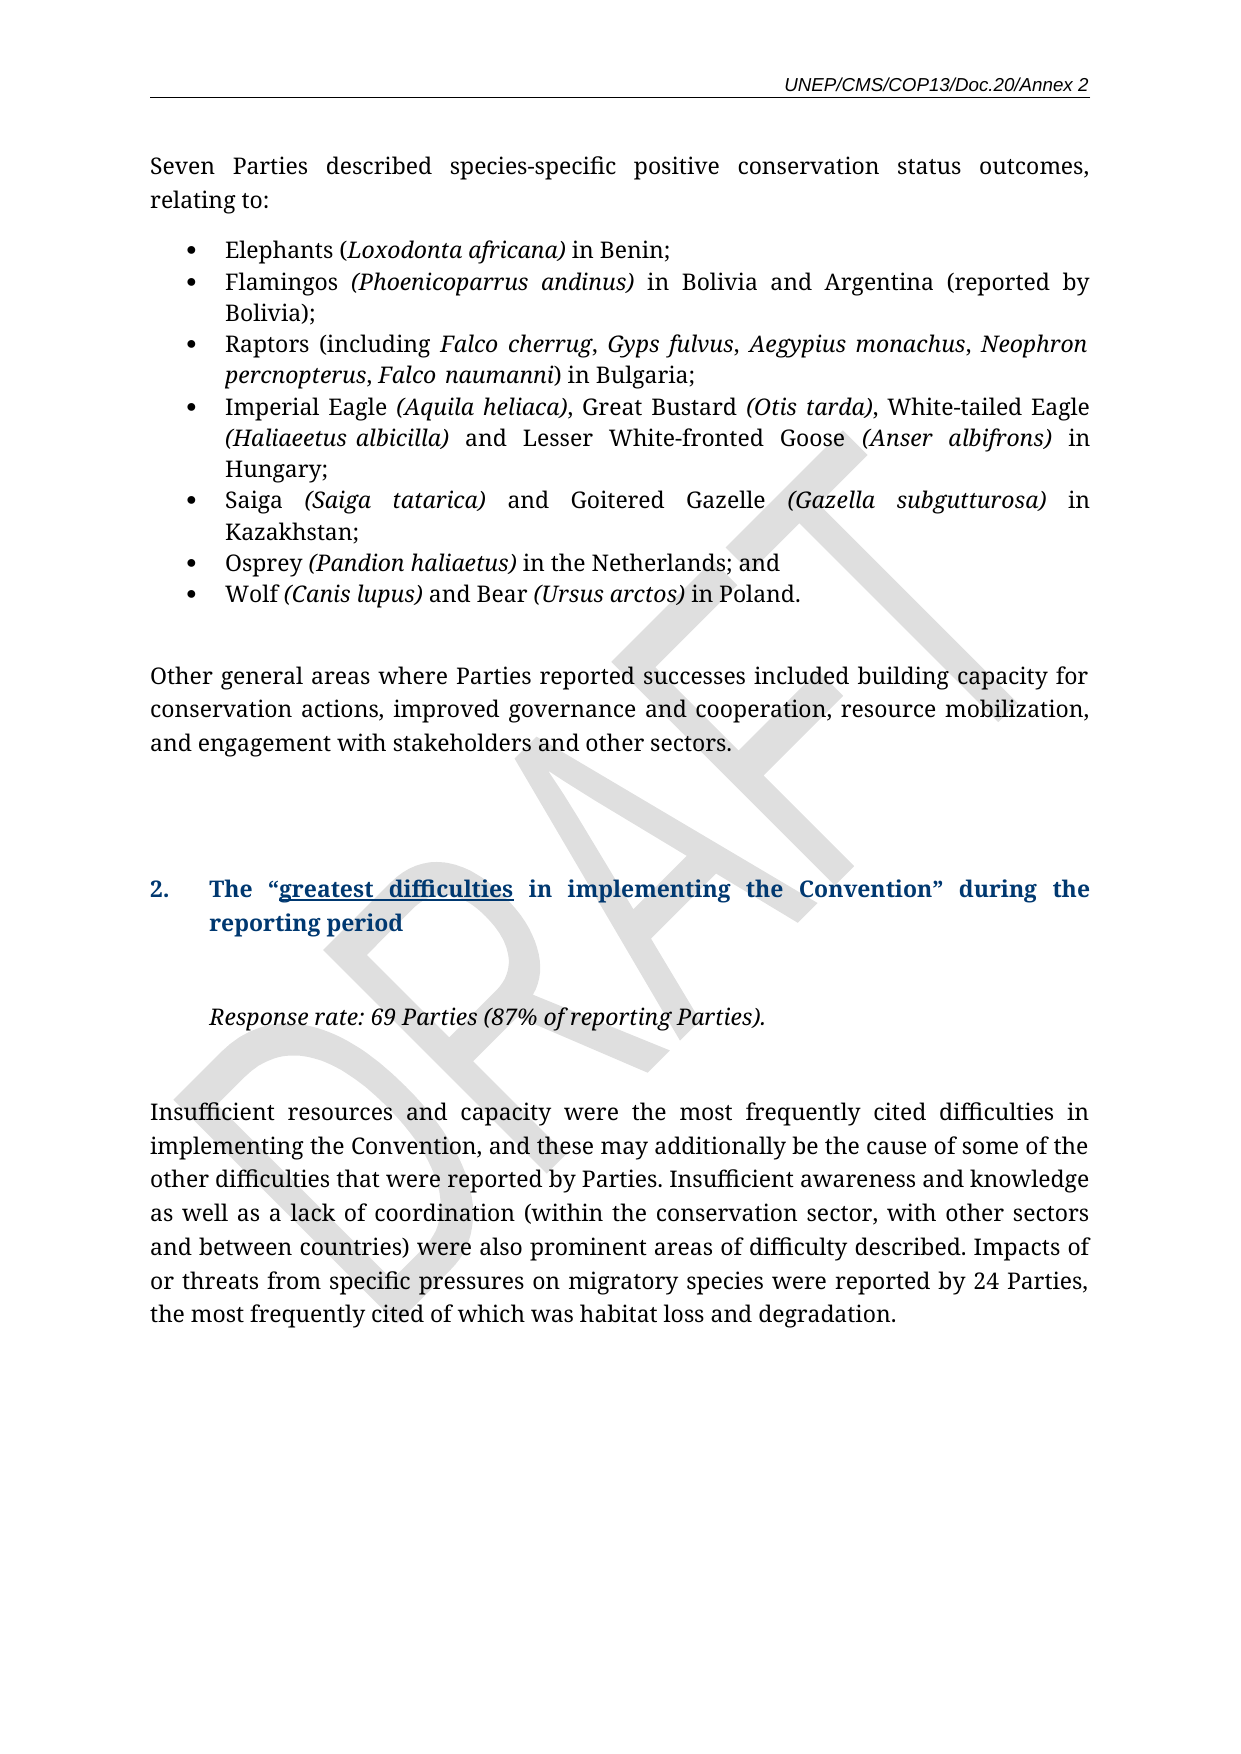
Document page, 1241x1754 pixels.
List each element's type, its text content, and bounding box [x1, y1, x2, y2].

list Saiga (Saiga tatarica) and Goitered Gazelle (Gazella subgutturosa) in Kazakhstan; [187, 484, 1090, 547]
list Imperial Eagle (Aquila heliaca), Great Bustard (Otis tarda), White-tailed Eagle (Haliaeetus albicilla) and Lesser White-fronted Goose (Anser albifrons) in Hungary; [187, 390, 1090, 484]
list Elephants (Loxodonta africana) in Benin; [187, 234, 1090, 265]
list Raptors (including Falco cherrug, Gyps fulvus, Aegypius monachus, Neophron percnopterus, Falco naumanni) in Bulgaria; [187, 328, 1090, 390]
list Wolf (Canis lupus) and Bear (Ursus arctos) in Poland. [187, 578, 1090, 609]
text Seven Parties described species-specific positive conservation status outcomes, relating to: [150, 150, 1090, 215]
text 2. The “greatest difficulties in implementing the Convention” during the reporting period [150, 873, 1090, 938]
text Insufficient resources and capacity were the most frequently cited difficulties in implementing the Convention, and these may additionally be the cause of some of the other difficulties that were reported by Parties. Insufficient awareness and knowledge as well as a lack of coordination (within the conservation sector, with other sectors and between countries) were also prominent areas of difficulty described. Impacts of or threats from specific pressures on migratory species were reported by 24 Parties, the most frequently cited of which was habitat loss and degradation. [150, 1096, 1090, 1330]
text Response rate: 69 Parties (87% of reporting Parties). [209, 1001, 1090, 1033]
list Flamingos (Phoenicoparrus andinus) in Bolivia and Argentina (reported by Bolivia); [187, 265, 1090, 328]
text Other general areas where Parties reported successes included building capacity for conservation actions, improved governance and cooperation, resource mobilization, and engagement with stakeholders and other sectors. [150, 659, 1090, 758]
list Osprey (Pandion haliaetus) in the Netherlands; and [187, 547, 1090, 578]
